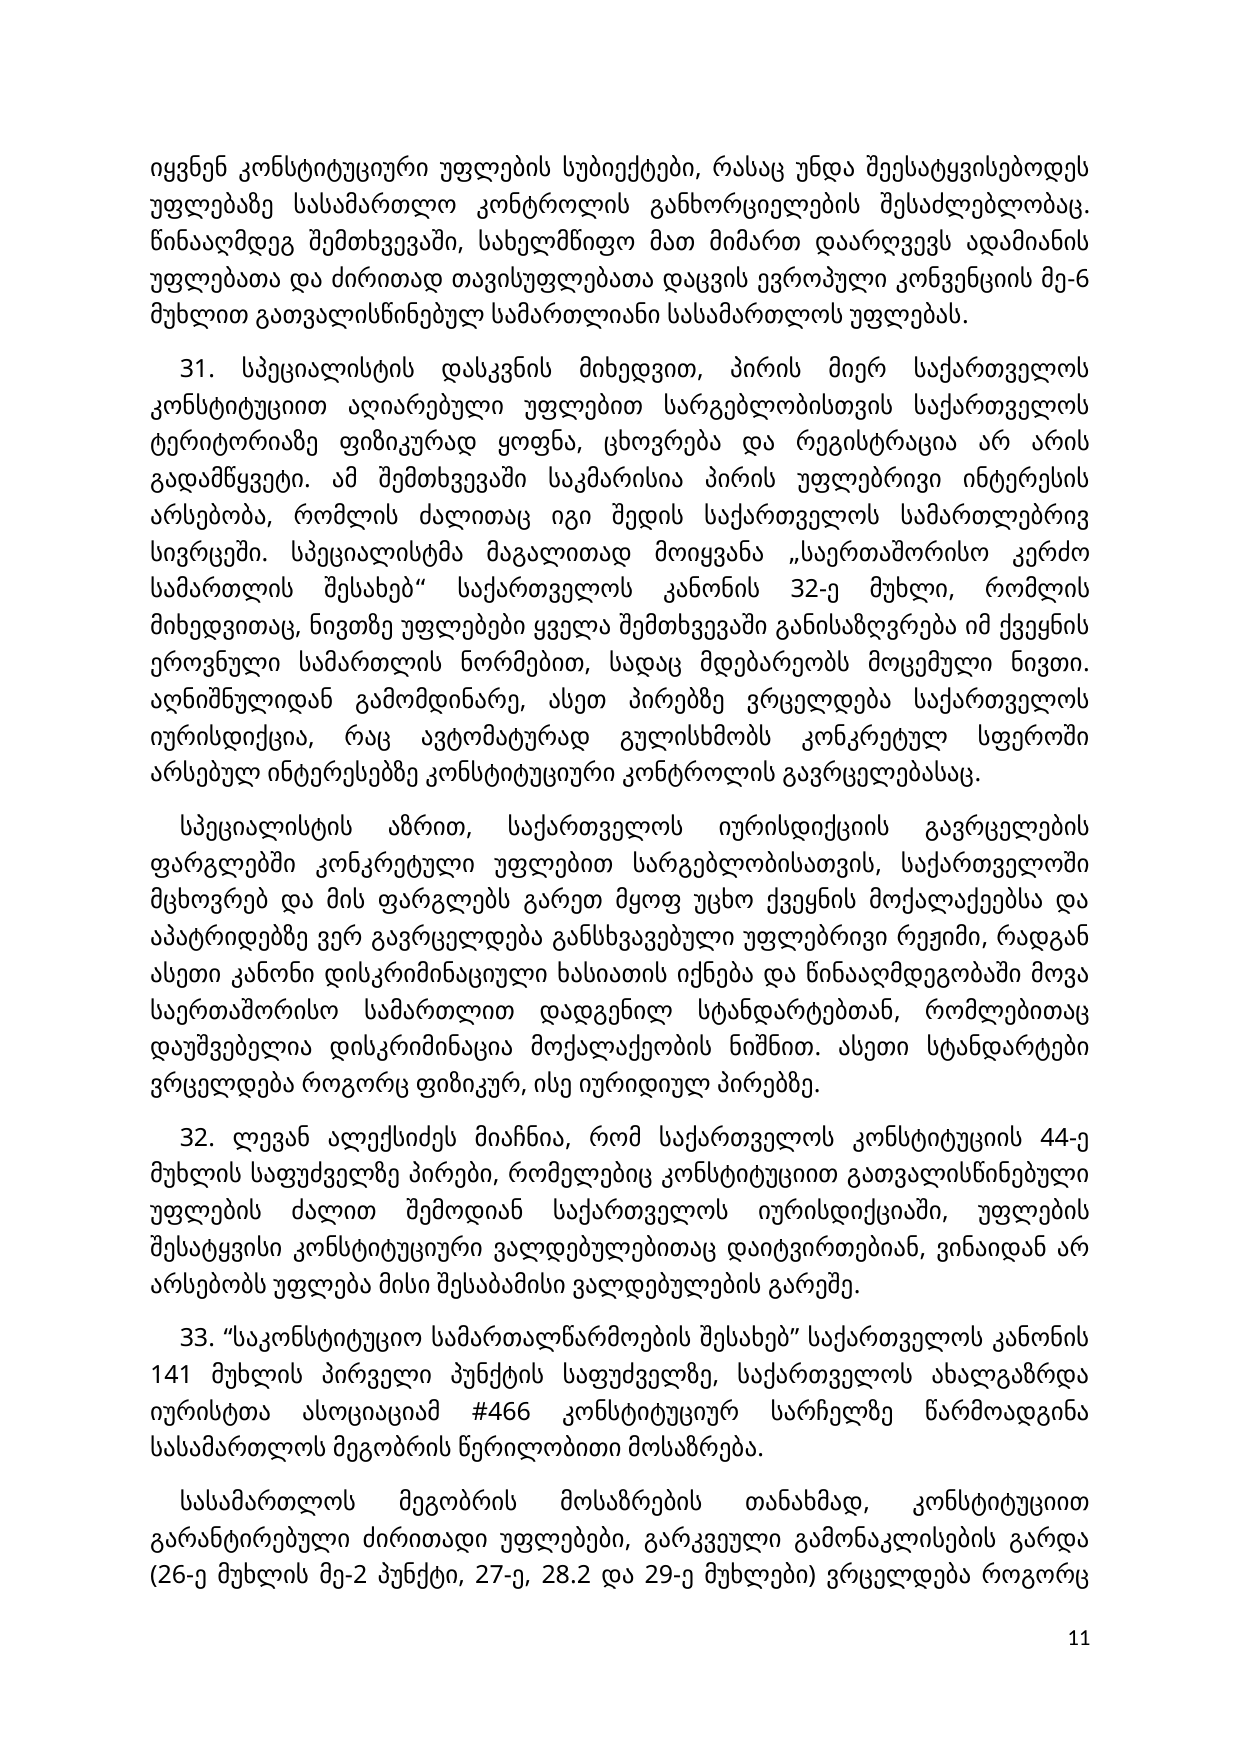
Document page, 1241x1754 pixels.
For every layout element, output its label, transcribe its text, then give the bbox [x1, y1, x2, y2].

text 32. ლევან ალექსიძეს მიაჩნია, რომ საქართველოს კონსტიტუციის 44-ე მუხლის საფუძველზე პირები, რომელებიც კონსტიტუციით გათვალისწინებული უფლების ძალით შემოდიან საქართველოს იურისდიქციაში, უფლების შესატყვისი კონსტიტუციური ვალდებულებითაც დაიტვირთებიან, ვინაიდან არ არსებობს უფლება მისი შესაბამისი ვალდებულების გარეშე. [150, 1119, 1090, 1300]
text სპეციალისტის აზრით, საქართველოს იურისდიქციის გავრცელების ფარგლებში კონკრეტული უფლებით სარგებლობისათვის, საქართველოში მცხოვრებ და მის ფარგლებს გარეთ მყოფ უცხო ქვეყნის მოქალაქეებსა და აპატრიდებზე ვერ გავრცელდება განსხვავებული უფლებრივი რეჟიმი, რადგან ასეთი კანონი დისკრიმინაციული ხასიათის იქნება და წინააღმდეგობაში მოვა საერთაშორისო სამართლით დადგენილ სტანდარტებთან, რომლებითაც დაუშვებელია დისკრიმინაცია მოქალაქეობის ნიშნით. ასეთი სტანდარტები ვრცელდება როგორც ფიზიკურ, ისე იურიდიულ პირებზე. [150, 808, 1090, 1100]
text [150, 1483, 1090, 1591]
text 31. სპეციალისტის დასკვნის მიხედვით, პირის მიერ საქართველოს კონსტიტუციით აღიარებული უფლებით სარგებლობისთვის საქართველოს ტერიტორიაზე ფიზიკურად ყოფნა, ცხოვრება და რეგისტრაცია არ არის გადამწყვეტი. ამ შემთხვევაში საკმარისია პირის უფლებრივი ინტერესის არსებობა, რომლის ძალითაც იგი შედის საქართველოს სამართლებრივ სივრცეში. სპეციალისტმა მაგალითად მოიყვანა „საერთაშორისო კერძო სამართლის შესახებ“ საქართველოს კანონის 32-ე მუხლი, რომლის მიხედვითაც, ნივთზე უფლებები ყველა შემთხვევაში განისაზღვრება იმ ქვეყნის ეროვნული სამართლის ნორმებით, სადაც მდებარეობს მოცემული ნივთი. აღნიშნულიდან გამომდინარე, ასეთ პირებზე ვრცელდება საქართველოს იურისდიქცია, რაც ავტომატურად გულისხმობს კონკრეტულ სფეროში არსებულ ინტერესებზე კონსტიტუციური კონტროლის გავრცელებასაც. [150, 351, 1090, 789]
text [150, 150, 1090, 331]
text 33. “საკონსტიტუციო სამართალწარმოების შესახებ” საქართველოს კანონის 141 მუხლის პირველი პუნქტის საფუძველზე, საქართველოს ახალგაზრდა იურისტთა ასოციაციამ #466 კონსტიტუციურ სარჩელზე წარმოადგინა სასამართლოს მეგობრის წერილობითი მოსაზრება. [150, 1320, 1090, 1464]
